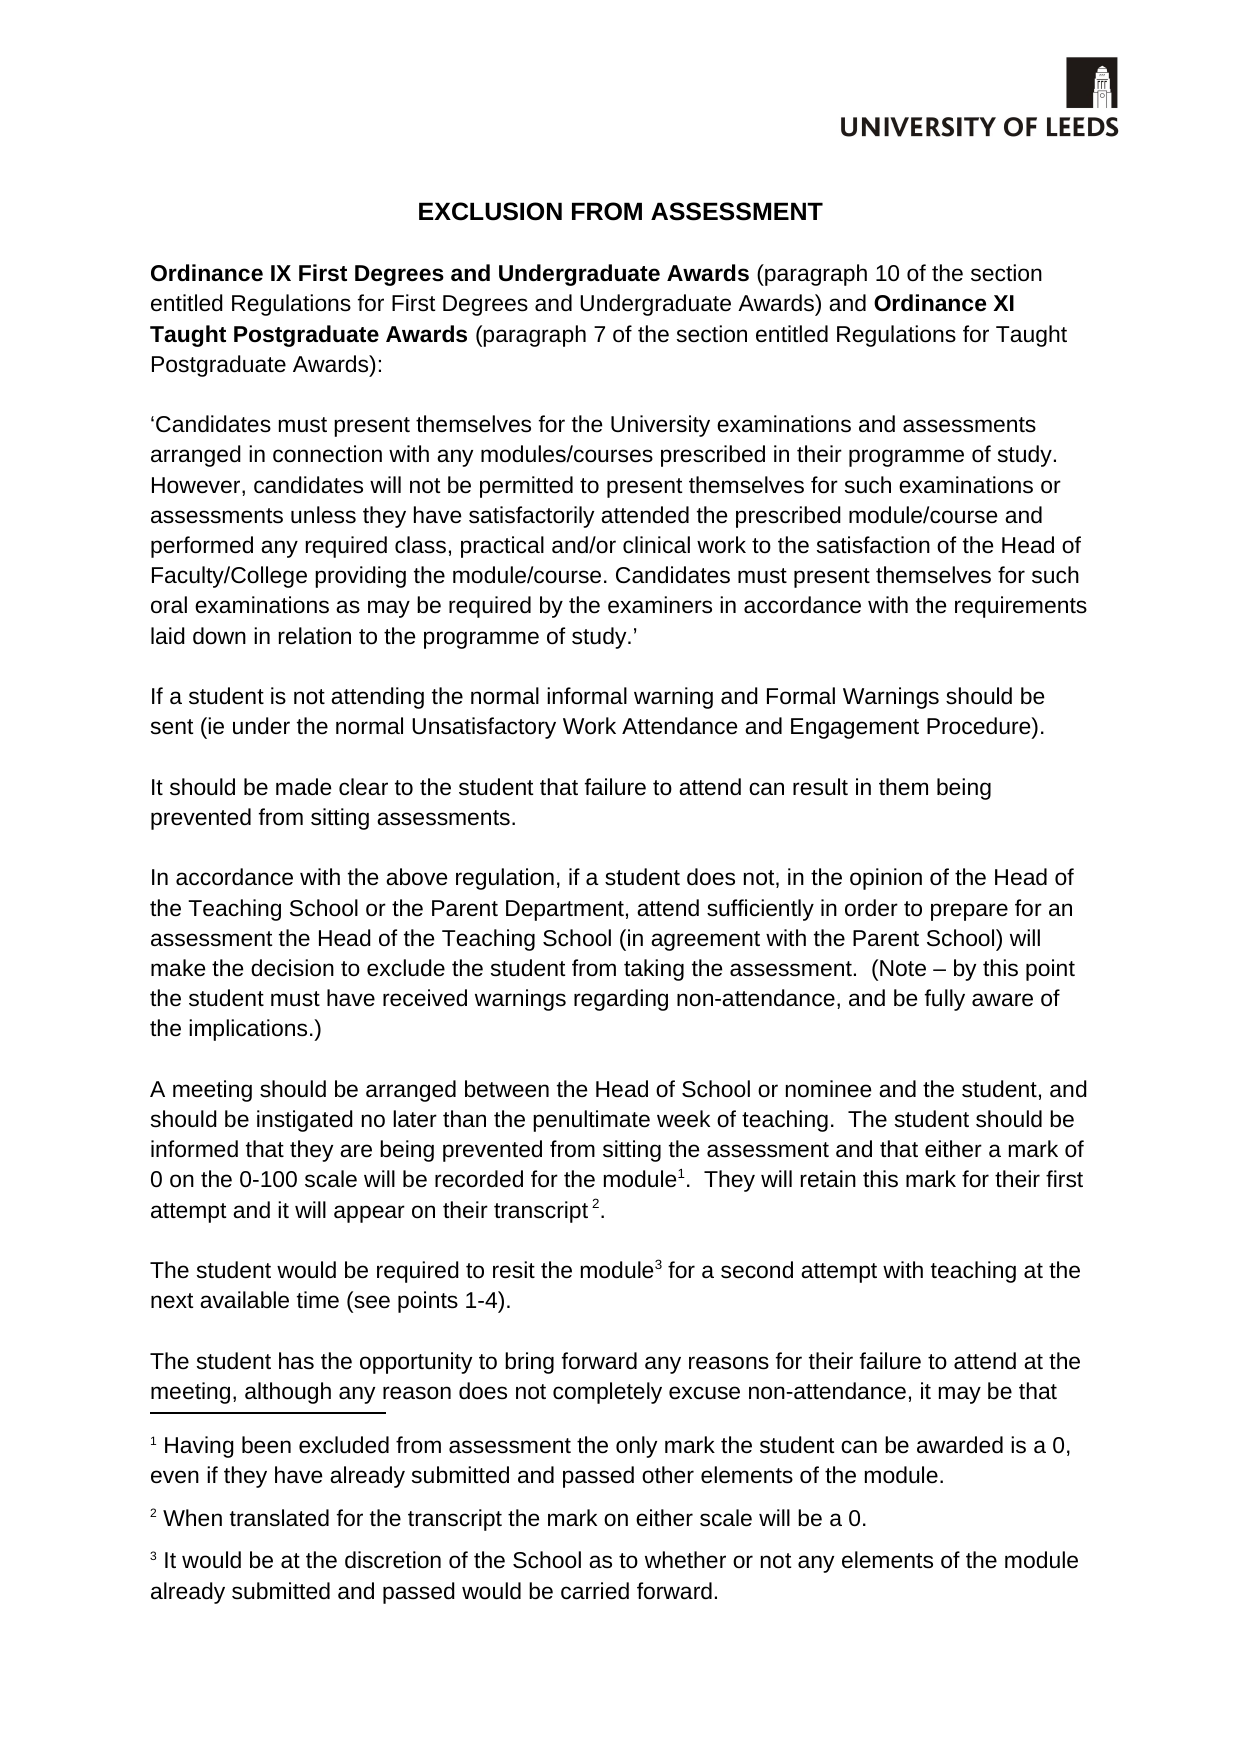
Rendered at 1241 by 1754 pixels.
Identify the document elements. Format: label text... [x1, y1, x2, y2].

text If a student is not attending the normal informal warning and Formal Warnings should be sent (ie under the normal Unsatisfactory Work Attendance and Engagement Procedure). [150, 683, 1090, 739]
text The student would be required to resit the module for a second attempt with teaching at the next available time (see points 1-4). [150, 1257, 1090, 1313]
text Ordinance IX First Degrees and Undergraduate Awards (paragraph 10 of the section entitled Regulations for First Degrees and Undergraduate Awards) and Ordinance XI Taught Postgraduate Awards (paragraph 7 of the section entitled Regulations for Taught Postgraduate Awards): [150, 260, 1090, 377]
text It should be made clear to the student that failure to attend can result in them being prevented from sitting assessments. [150, 774, 1090, 830]
text ‘Candidates must present themselves for the University examinations and assessments arranged in connection with any modules/courses prescribed in their programme of study. However, candidates will not be permitted to present themselves for such examinations or assessments unless they have satisfactorily attended the prescribed module/course and performed any required class, practical and/or clinical work to the satisfaction of the Head of Faculty/College providing the module/course. Candidates must present themselves for such oral examinations as may be required by the examiners in accordance with the requirements laid down in relation to the programme of study.’ [150, 411, 1090, 649]
text In accordance with the above regulation, if a student does not, in the opinion of the Head of the Teaching School or the Parent Department, attend sufficiently in order to prepare for an assessment the Head of the Teaching School (in agreement with the Parent School) will make the decision to exclude the student from taking the assessment. (Note – by this point the student must have received warnings regarding non-attendance, and be fully aware of the implications.) [150, 864, 1090, 1042]
picture [836, 48, 1125, 151]
text A meeting should be arranged between the Head of School or nominee and the student, and should be instigated no later than the penultimate week of teaching. The student should be informed that they are being prevented from sitting the assessment and that either a mark of 0 on the 0-100 scale will be recorded for the module. They will retain this mark for their first attempt and it will appear on their transcript . [150, 1076, 1090, 1223]
text EXCLUSION FROM ASSESSMENT [150, 197, 1090, 226]
